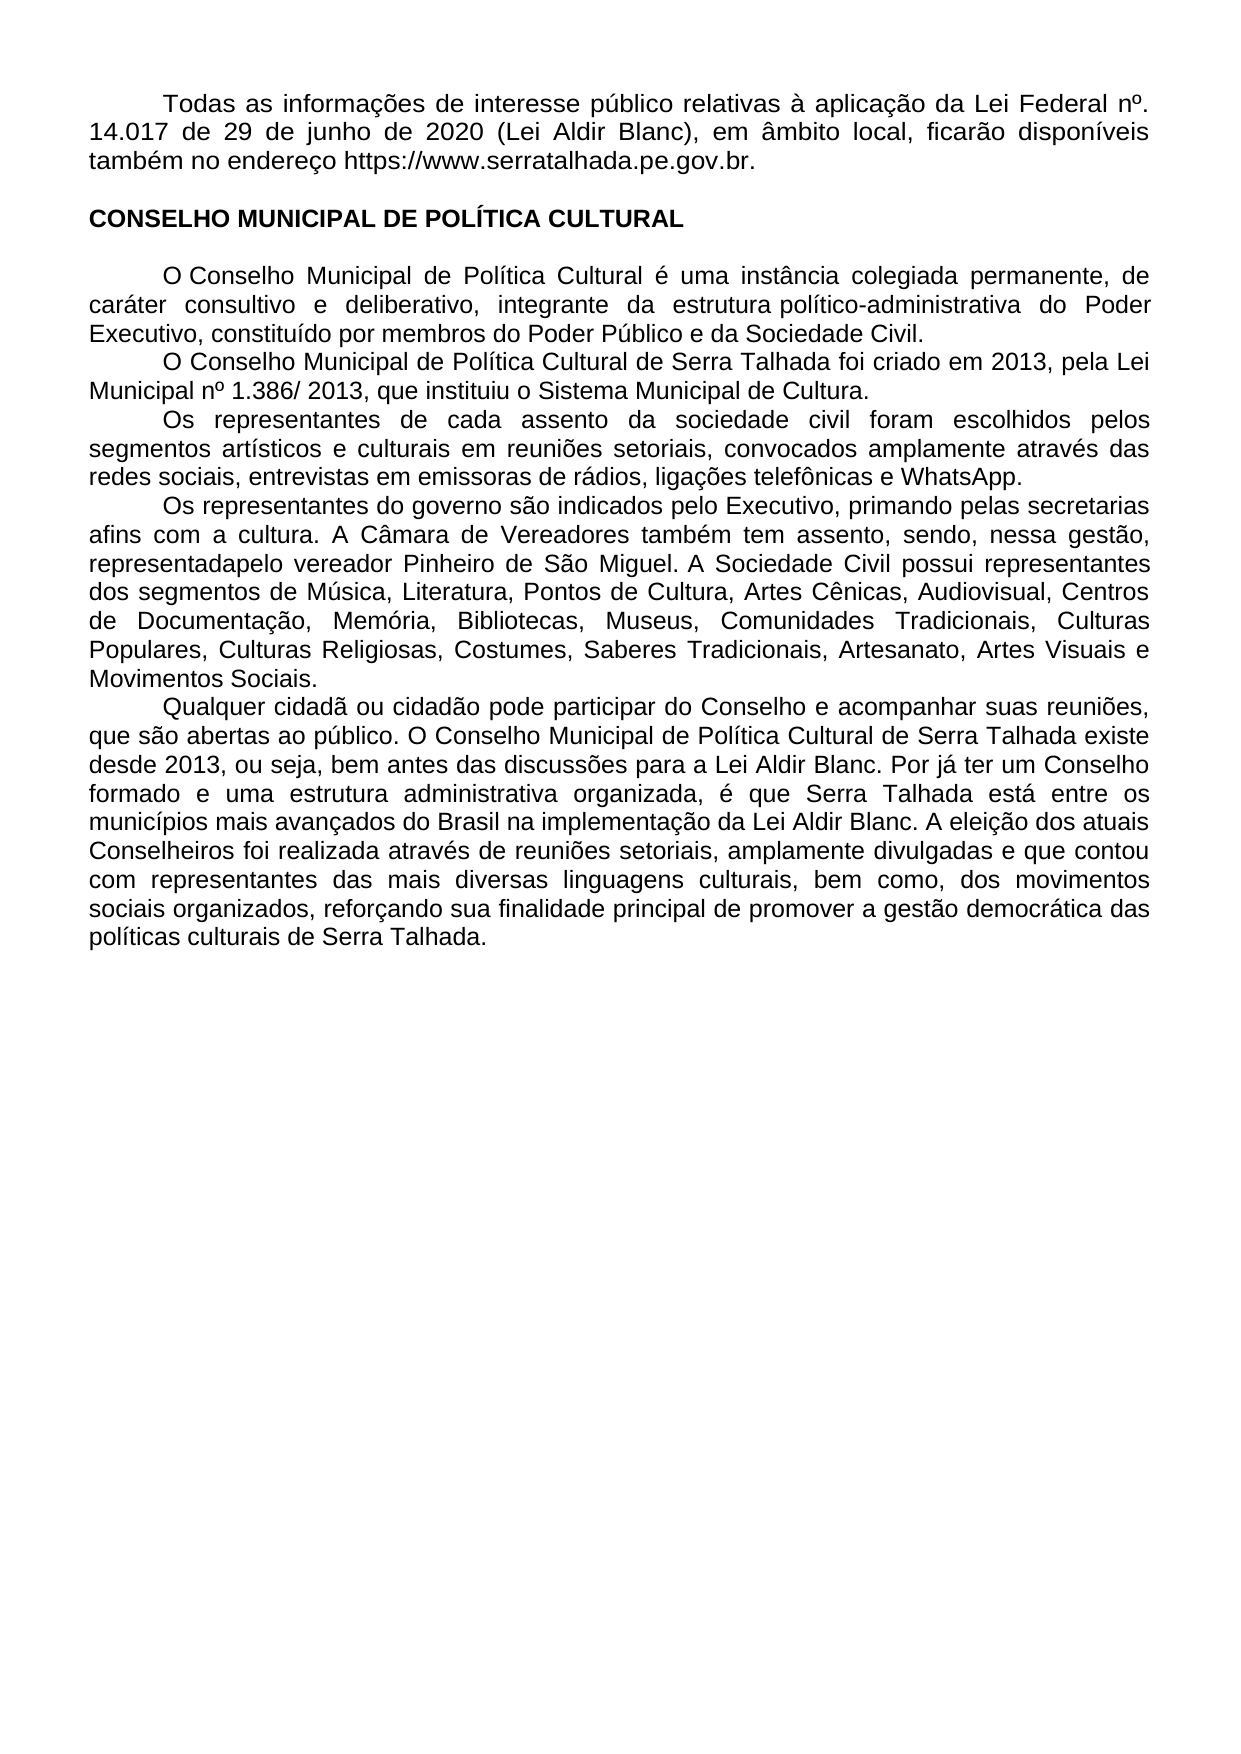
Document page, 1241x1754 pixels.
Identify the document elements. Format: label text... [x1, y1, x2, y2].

text Qualquer cidadã ou cidadão pode participar do Conselho e acompanhar suas reuniões, que são abertas ao público. O Conselho Municipal de Política Cultural de Serra Talhada existe desde 2013, ou seja, bem antes das discussões para a Lei Aldir Blanc. Por já ter um Conselho formado e uma estrutura administrativa organizada, é que Serra Talhada está entre os municípios mais avançados do Brasil na implementação da Lei Aldir Blanc. A eleição dos atuais Conselheiros foi realizada através de reuniões setoriais, amplamente divulgadas e que contou com representantes das mais diversas linguagens culturais, bem como, dos movimentos sociais organizados, reforçando sua finalidade principal de promover a gestão democrática das políticas culturais de Serra Talhada. [89, 692, 1152, 951]
text Os representantes de cada assento da sociedade civil foram escolhidos pelos segmentos artísticos e culturais em reuniões setoriais, convocados amplamente através das redes sociais, entrevistas em emissoras de rádios, ligações telefônicas e WhatsApp. [89, 405, 1152, 491]
text Os representantes do governo são indicados pelo Executivo, primando pelas secretarias afins com a cultura. A Câmara de Vereadores também tem assento, sendo, nessa gestão, representadapelo vereador Pinheiro de São Miguel. A Sociedade Civil possui representantes dos segmentos de Música, Literatura, Pontos de Cultura, Artes Cênicas, Audiovisual, Centros de Documentação, Memória, Bibliotecas, Museus, Comunidades Tradicionais, Culturas Populares, Culturas Religiosas, Costumes, Saberes Tradicionais, Artesanato, Artes Visuais e Movimentos Sociais. [89, 491, 1152, 692]
text O Conselho Municipal de Política Cultural de Serra Talhada foi criado em 2013, pela Lei Municipal nº 1.386/ 2013, que instituiu o Sistema Municipal de Cultura. [89, 347, 1152, 405]
text O Conselho Municipal de Política Cultural é uma instância colegiada permanente, de caráter consultivo e deliberativo, integrante da estrutura político-administrativa do Poder Executivo, constituído por membros do Poder Público e da Sociedade Civil. [89, 261, 1152, 347]
text Todas as informações de interesse público relativas à aplicação da Lei Federal nº. 14.017 de 29 de junho de 2020 (Lei Aldir Blanc), em âmbito local, ficarão disponíveis também no endereço https://www.serratalhada.pe.gov.br. [89, 89, 1152, 175]
text CONSELHO MUNICIPAL DE POLÍTICA CULTURAL [89, 204, 1152, 232]
